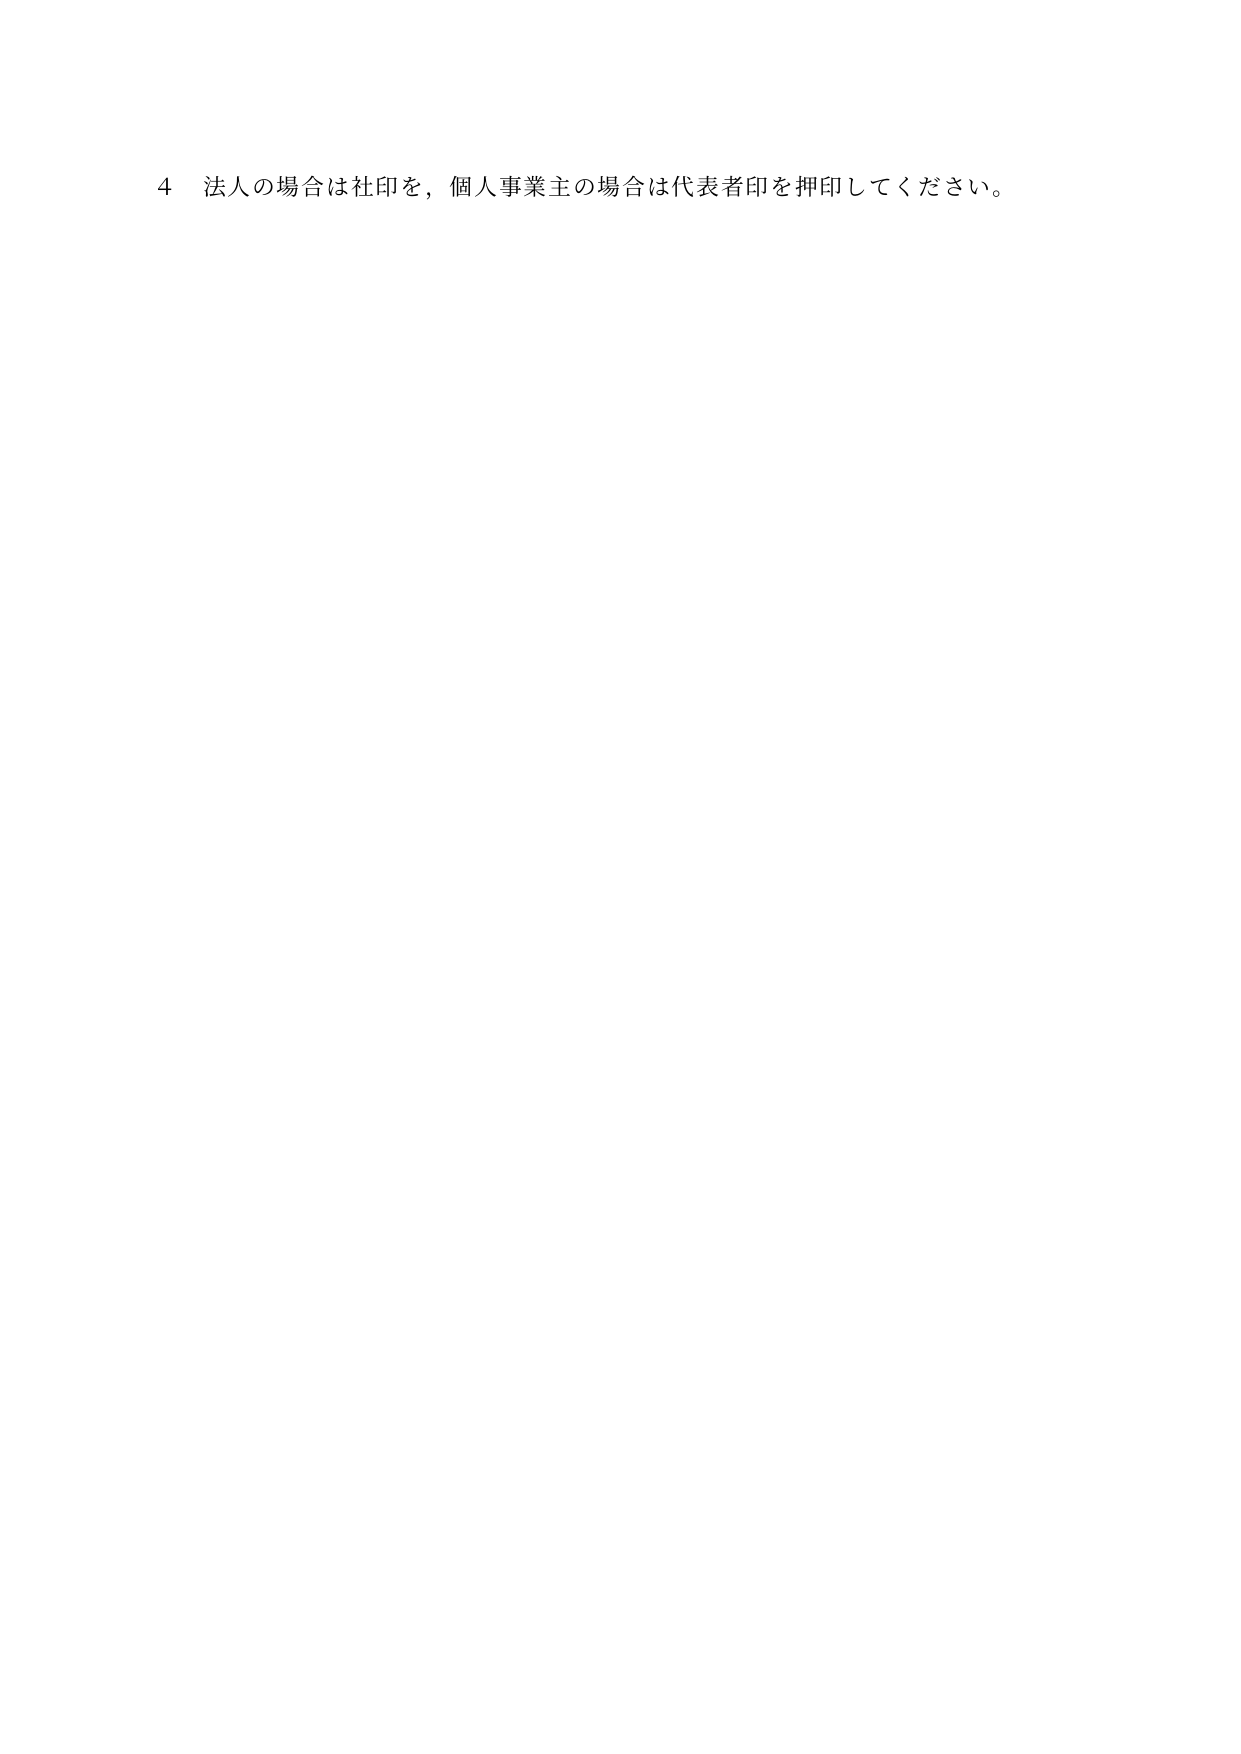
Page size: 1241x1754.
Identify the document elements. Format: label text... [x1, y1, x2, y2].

text ４ 法人の場合は社印を，個人事業主の場合は代表者印を押印してください。 [153, 167, 1116, 204]
